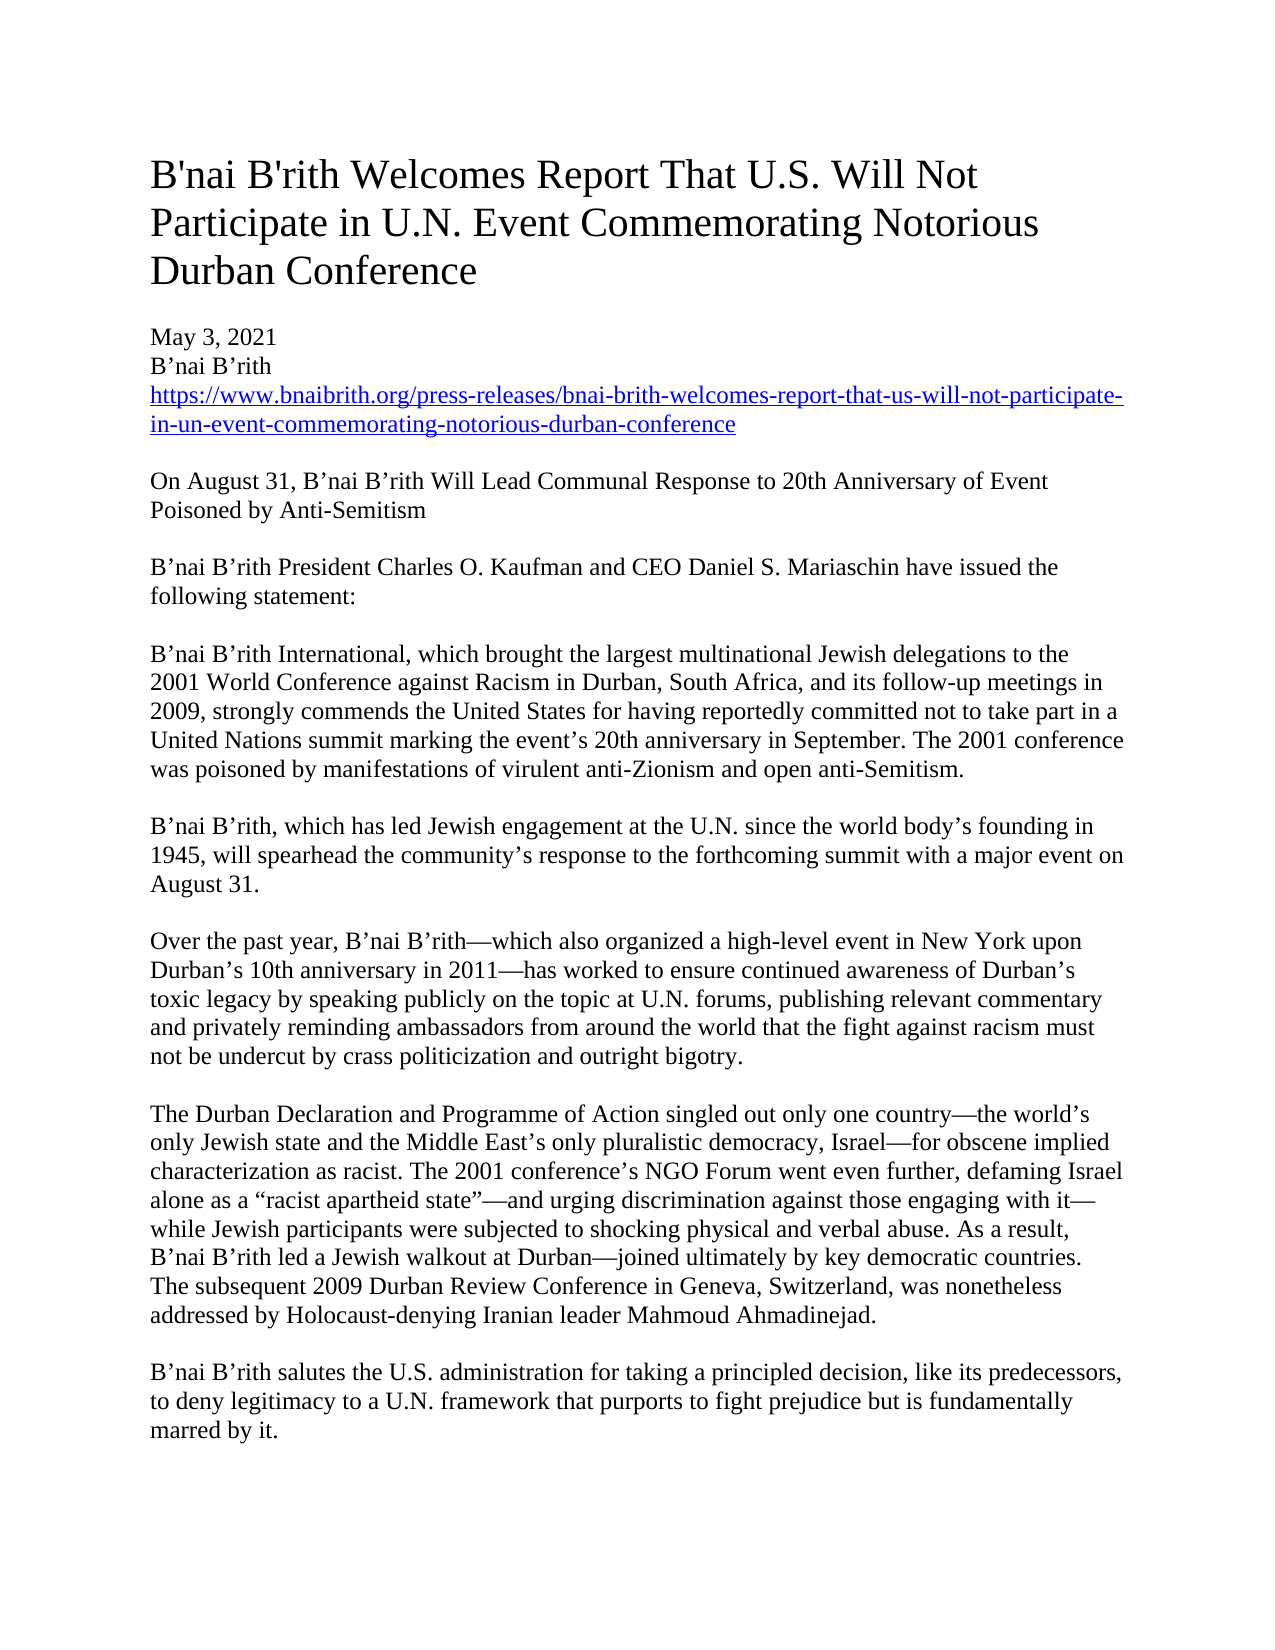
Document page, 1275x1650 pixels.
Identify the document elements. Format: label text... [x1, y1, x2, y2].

text https://www.bnaibrith.org/press-releases/bnai-brith-welcomes-report-that-us-will-not-participate-in-un-event-commemorating-notorious-durban-conference [150, 380, 1125, 437]
text Over the past year, B’nai B’rith—which also organized a high-level event in New York upon Durban’s 10th anniversary in 2011—has worked to ensure continued awareness of Durban’s toxic legacy by speaking publicly on the topic at U.N. forums, publishing relevant commentary and privately reminding ambassadors from around the world that the fight against racism must not be undercut by crass politicization and outright bigotry. [150, 926, 1125, 1070]
text B’nai B’rith [150, 351, 1125, 380]
text B’nai B’rith International, which brought the largest multinational Jewish delegations to the 2001 World Conference against Racism in Durban, South Africa, and its follow-up meetings in 2009, strongly commends the United States for having reportedly committed not to take part in a United Nations summit marking the event’s 20th anniversary in September. The 2001 conference was poisoned by manifestations of virulent anti-Zionism and open anti-Semitism. [150, 639, 1125, 782]
text B’nai B’rith, which has led Jewish engagement at the U.N. since the world body’s founding in 1945, will spearhead the community’s response to the forthcoming summit with a major event on August 31. [150, 811, 1125, 897]
text May 3, 2021 [150, 322, 1125, 351]
text B’nai B’rith salutes the U.S. administration for taking a principled decision, like its predecessors, to deny legitimacy to a U.N. framework that purports to fight prejudice but is fundamentally marred by it. [150, 1357, 1125, 1444]
text B'nai B'rith Welcomes Report That U.S. Will Not Participate in U.N. Event Commemorating Notorious Durban Conference [150, 150, 1125, 294]
text The Durban Declaration and Programme of Action singled out only one country—the world’s only Jewish state and the Middle East’s only pluralistic democracy, Israel—for obscene implied characterization as racist. The 2001 conference’s NGO Forum went even further, defaming Israel alone as a “racist apartheid state”—and urging discrimination against those engaging with it—while Jewish participants were subjected to shocking physical and verbal abuse. As a result, B’nai B’rith led a Jewish walkout at Durban—joined ultimately by key democratic countries. The subsequent 2009 Durban Review Conference in Geneva, Switzerland, was nonetheless addressed by Holocaust-denying Iranian leader Mahmoud Ahmadinejad. [150, 1099, 1125, 1329]
text On August 31, B’nai B’rith Will Lead Communal Response to 20th Anniversary of Event Poisoned by Anti-Semitism [150, 466, 1125, 524]
text B’nai B’rith President Charles O. Kaufman and CEO Daniel S. Mariaschin have issued the following statement: [150, 524, 1125, 610]
